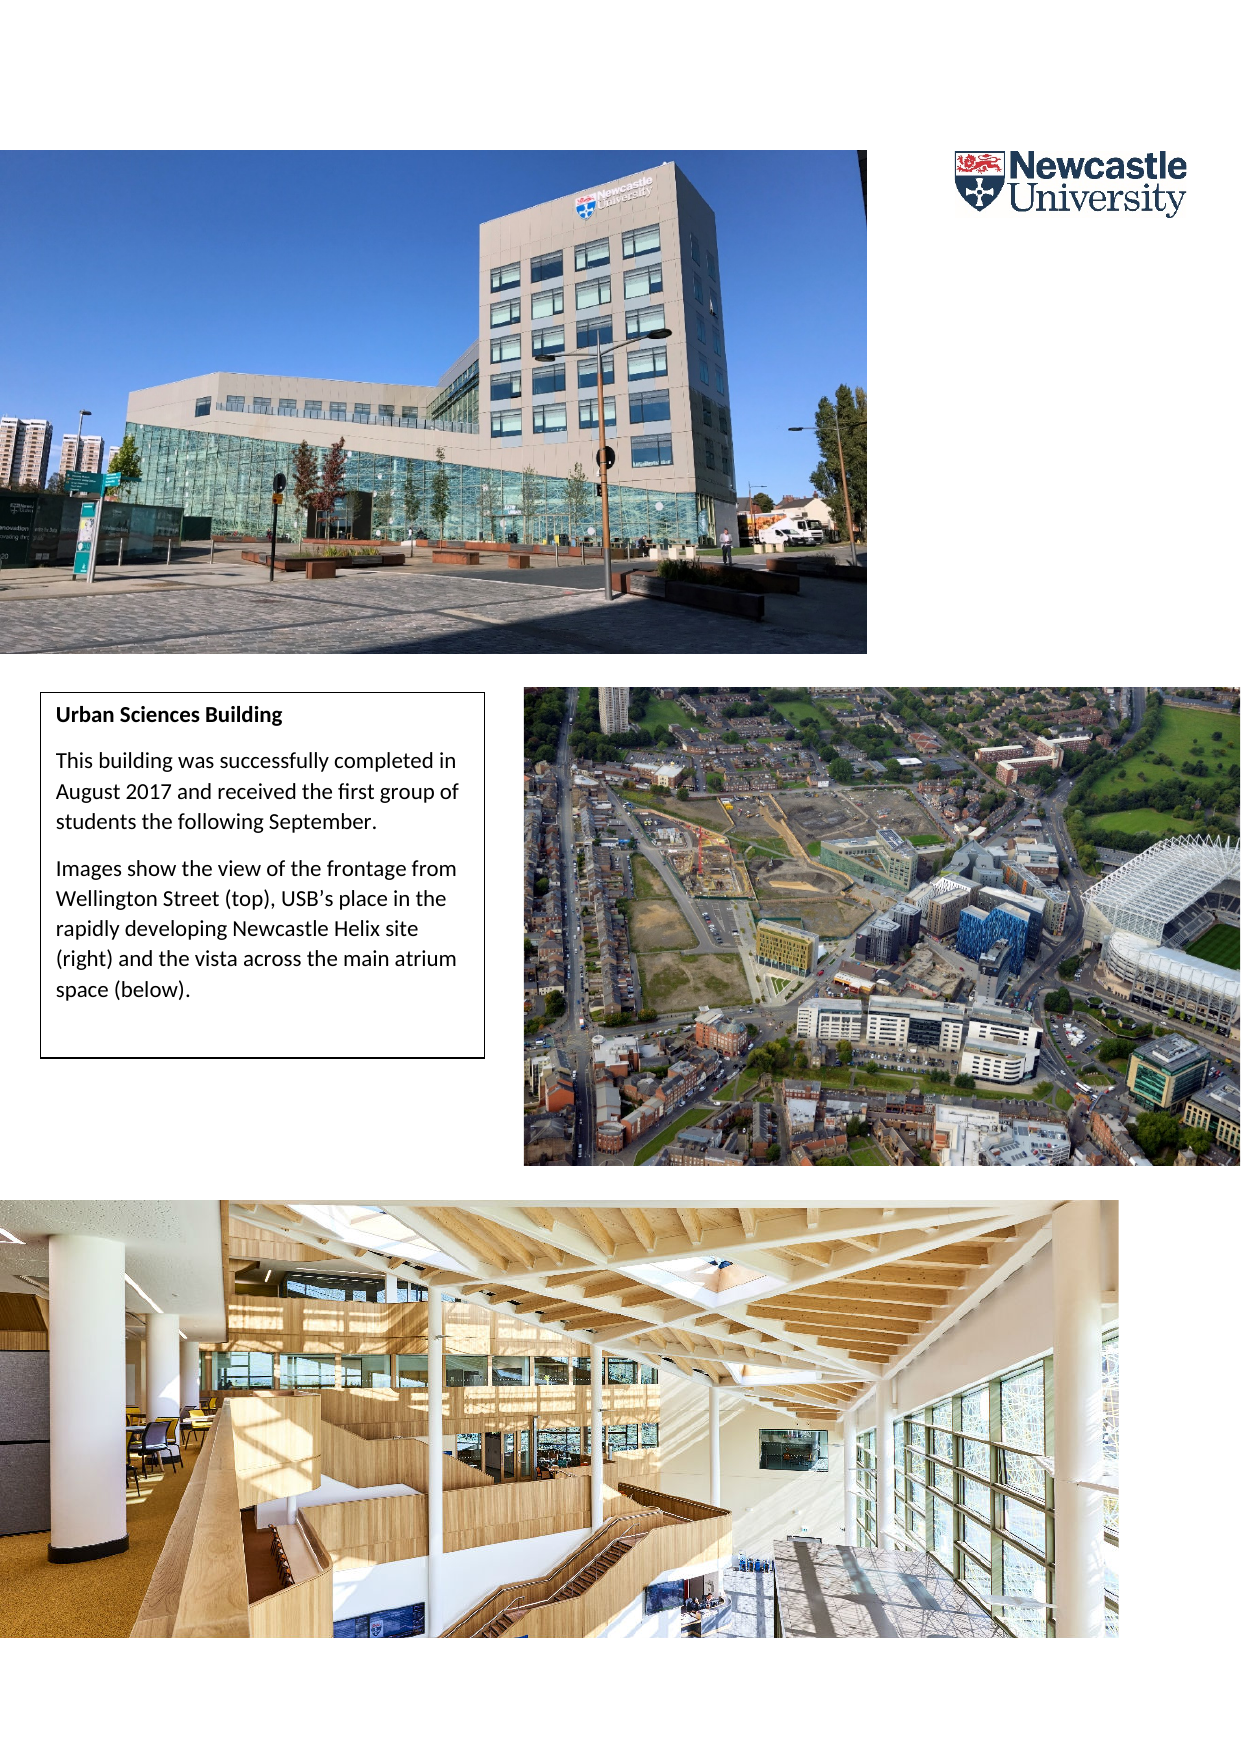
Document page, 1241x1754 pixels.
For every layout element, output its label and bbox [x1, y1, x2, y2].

picture [0, 150, 867, 654]
picture [523, 687, 1241, 1166]
picture [0, 1200, 1119, 1638]
picture [954, 151, 1187, 218]
